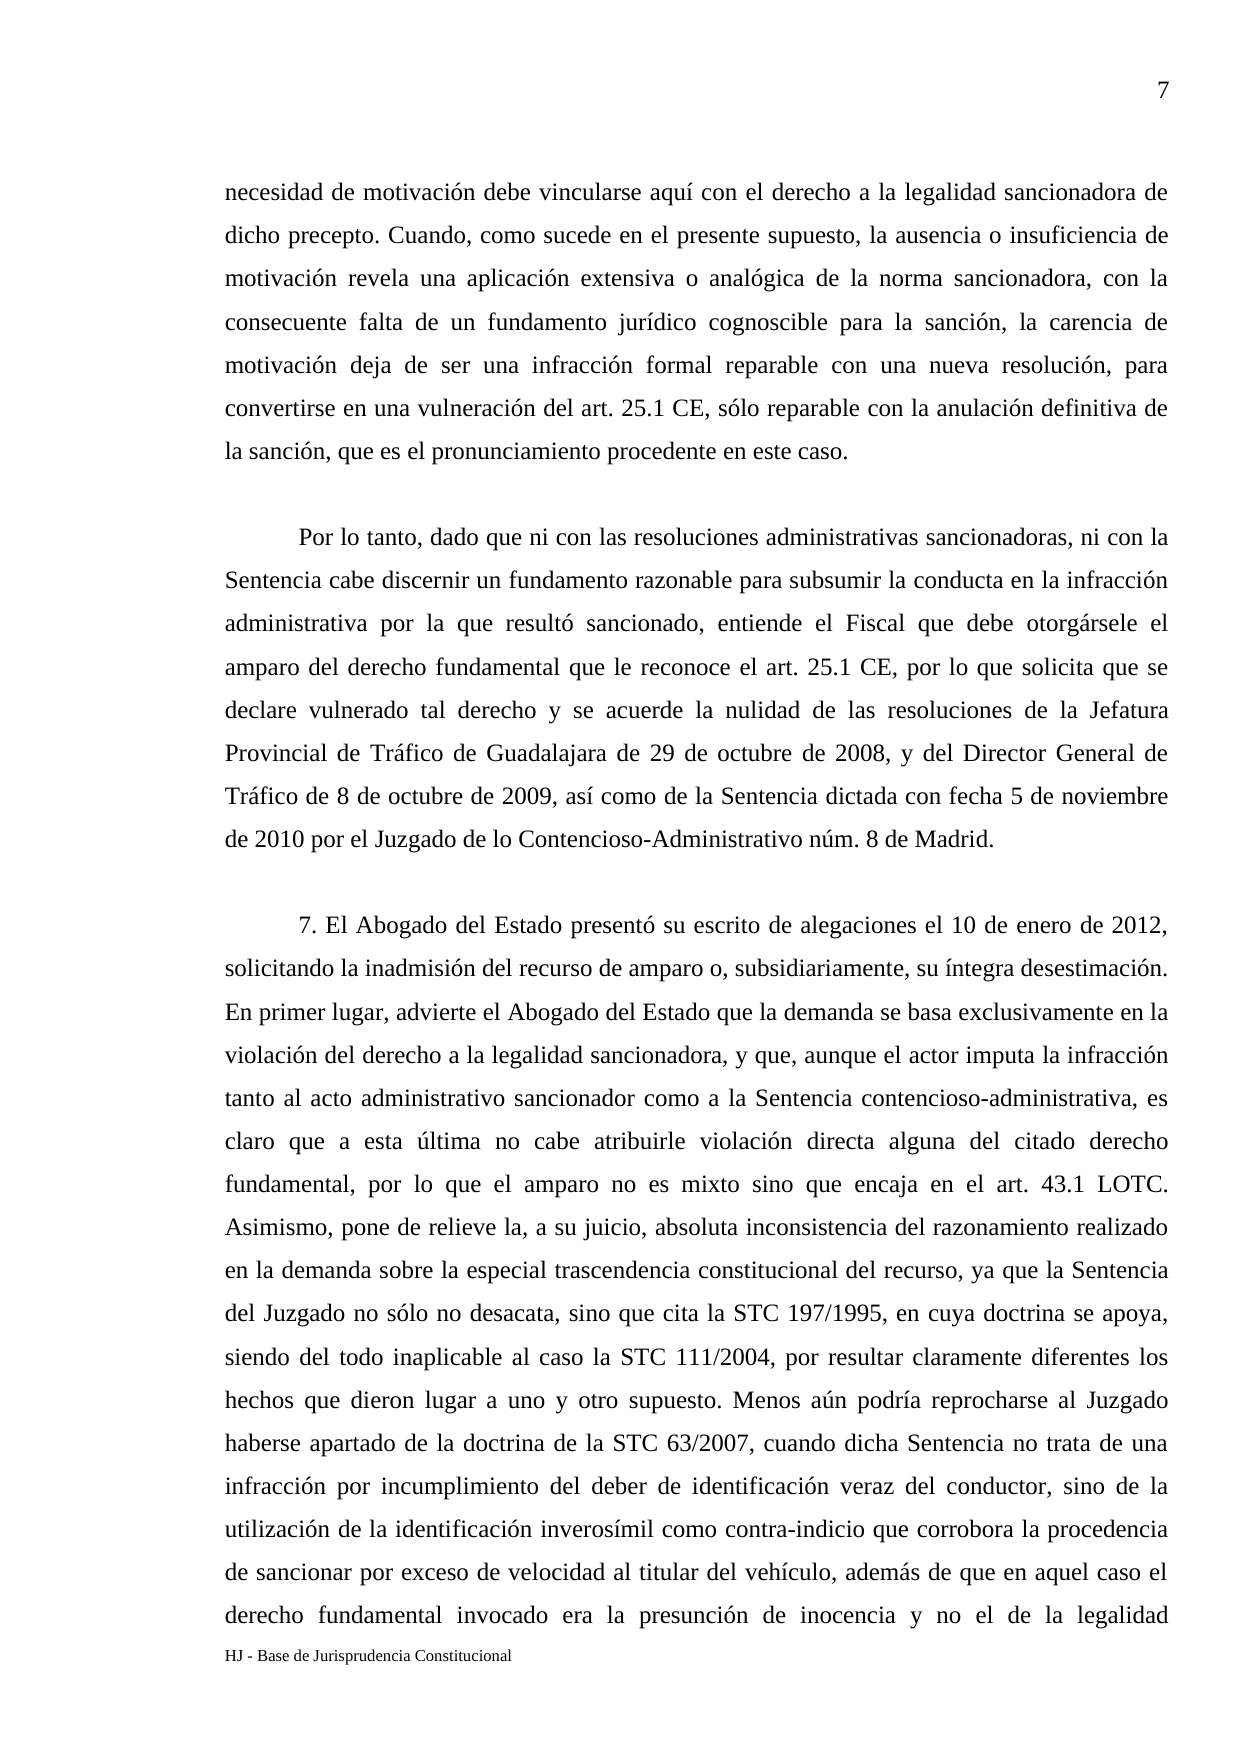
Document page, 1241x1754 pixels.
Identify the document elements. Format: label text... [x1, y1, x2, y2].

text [224, 177, 1169, 465]
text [224, 910, 1169, 1629]
text Por lo tanto, dado que ni con las resoluciones administrativas sancionadoras, ni con la Sentencia cabe discernir un fundamento razonable para subsumir la conducta en la infracción administrativa por la que resultó sancionado, entiende el Fiscal que debe otorgársele el amparo del derecho fundamental que le reconoce el art. 25.1 CE, por lo que solicita que se declare vulnerado tal derecho y se acuerde la nulidad de las resoluciones de la Jefatura Provincial de Tráfico de Guadalajara de 29 de octubre de 2008, y del Director General de Tráfico de 8 de octubre de 2009, así como de la Sentencia dictada con fecha 5 de noviembre de 2010 por el Juzgado de lo Contencioso-Administrativo núm. 8 de Madrid. [224, 522, 1169, 853]
